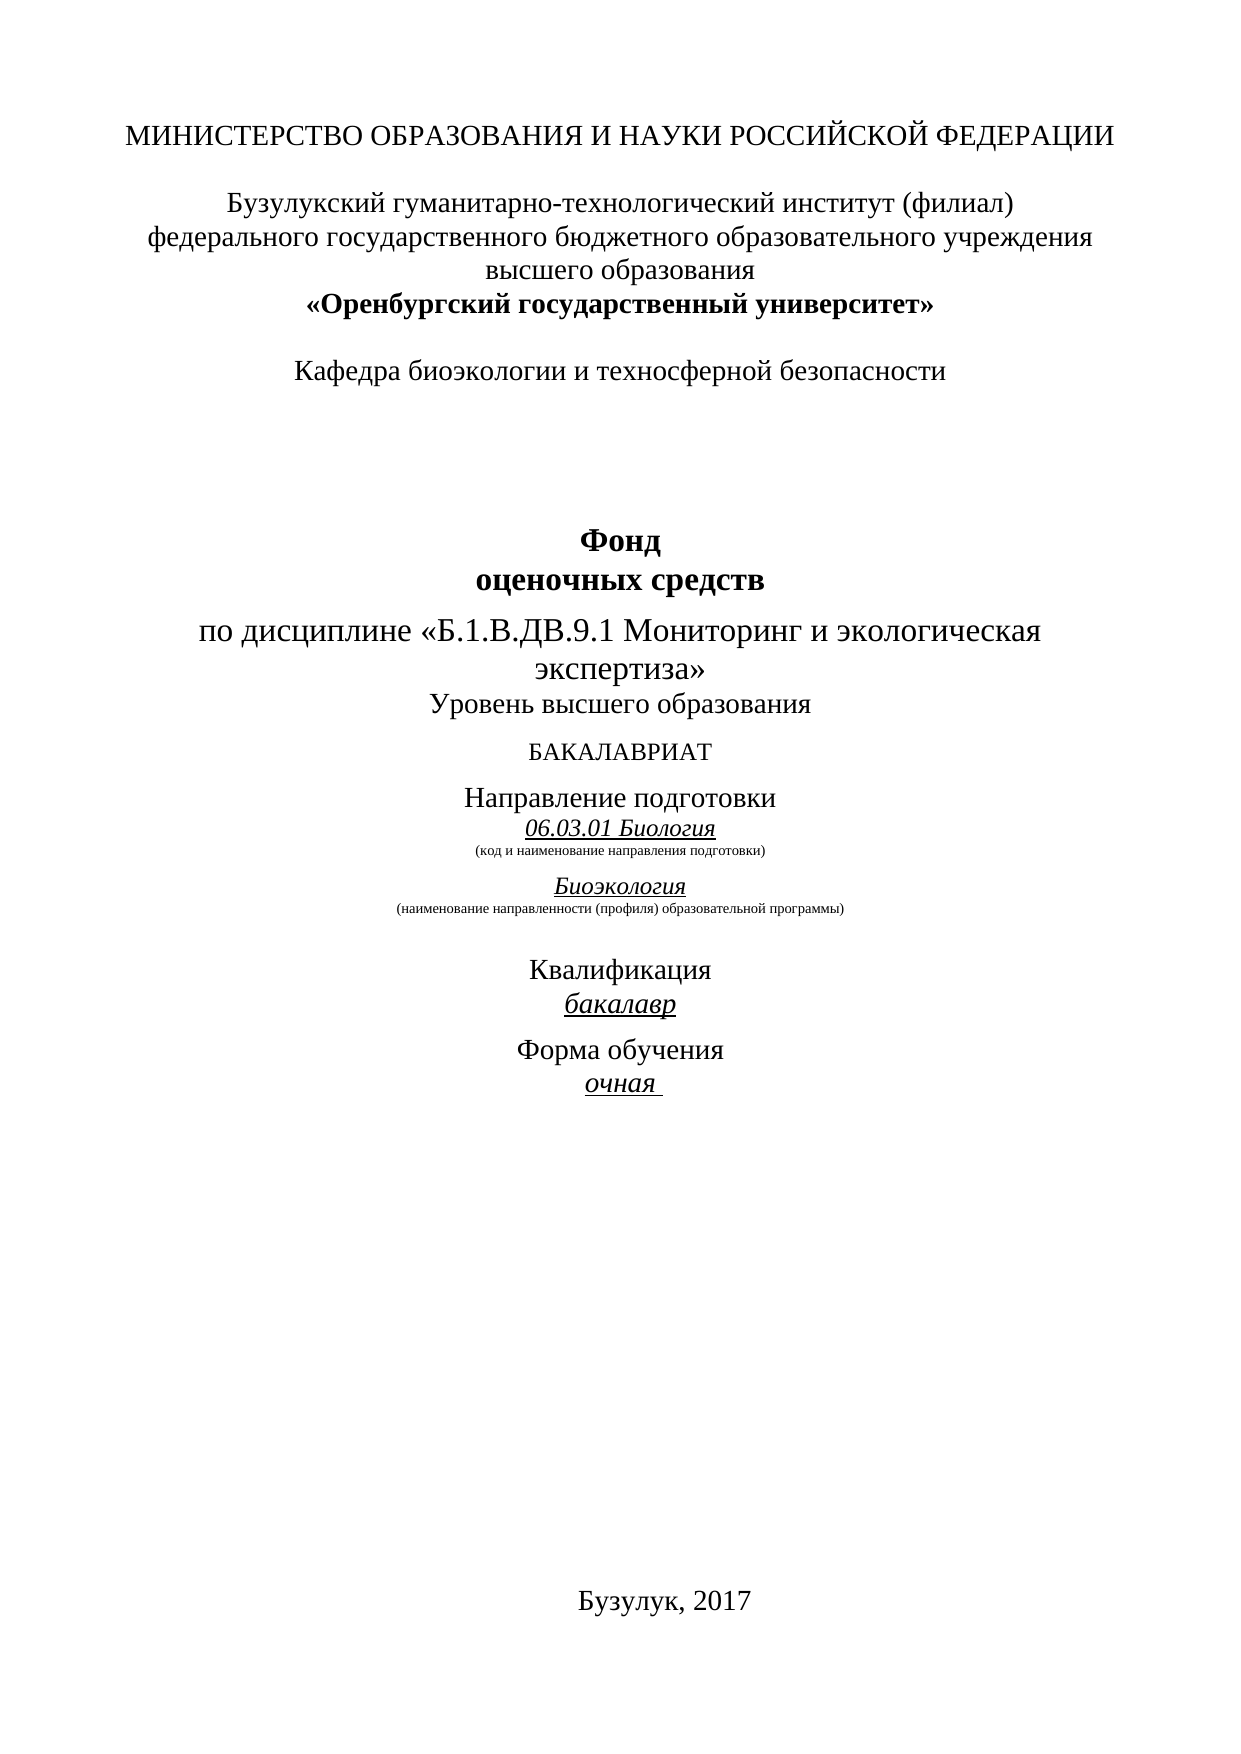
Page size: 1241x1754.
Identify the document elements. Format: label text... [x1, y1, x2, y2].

text оценочных средств [118, 559, 1122, 597]
text Биоэкология [118, 871, 1122, 900]
text высшего образования [118, 252, 1122, 286]
text БАКАЛАВРИАТ [118, 737, 1122, 766]
text Квалификация [118, 952, 1122, 986]
text «Оренбургский государственный университет» [118, 286, 1122, 319]
text Форма обучения [118, 1032, 1122, 1066]
text очная [118, 1066, 1122, 1099]
text Фонд [118, 521, 1122, 559]
text Кафедра биоэкологии и техносферной безопасности [118, 353, 1122, 386]
text по дисциплине «Б.1.В.ДВ.9.1 Мониторинг и экологическая экспертиза» [118, 610, 1122, 686]
text (наименование направленности (профиля) образовательной программы) [118, 900, 1122, 928]
text Уровень высшего образования [118, 686, 1122, 720]
text МИНИСТЕРСТВО ОБРАЗОВАНИЯ И НАУКИ РОССИЙСКОЙ ФЕДЕРАЦИИ [118, 118, 1122, 152]
text бакалавр [118, 986, 1122, 1019]
text (код и наименование направления подготовки) [118, 842, 1122, 871]
text Бузулук, 2017 [118, 1583, 1122, 1617]
text Направление подготовки [118, 780, 1122, 813]
text федерального государственного бюджетного образовательного учреждения [118, 219, 1122, 252]
text 06.03.01 Биология [118, 813, 1122, 842]
text Бузулукский гуманитарно-технологический институт (филиал) [118, 185, 1122, 219]
